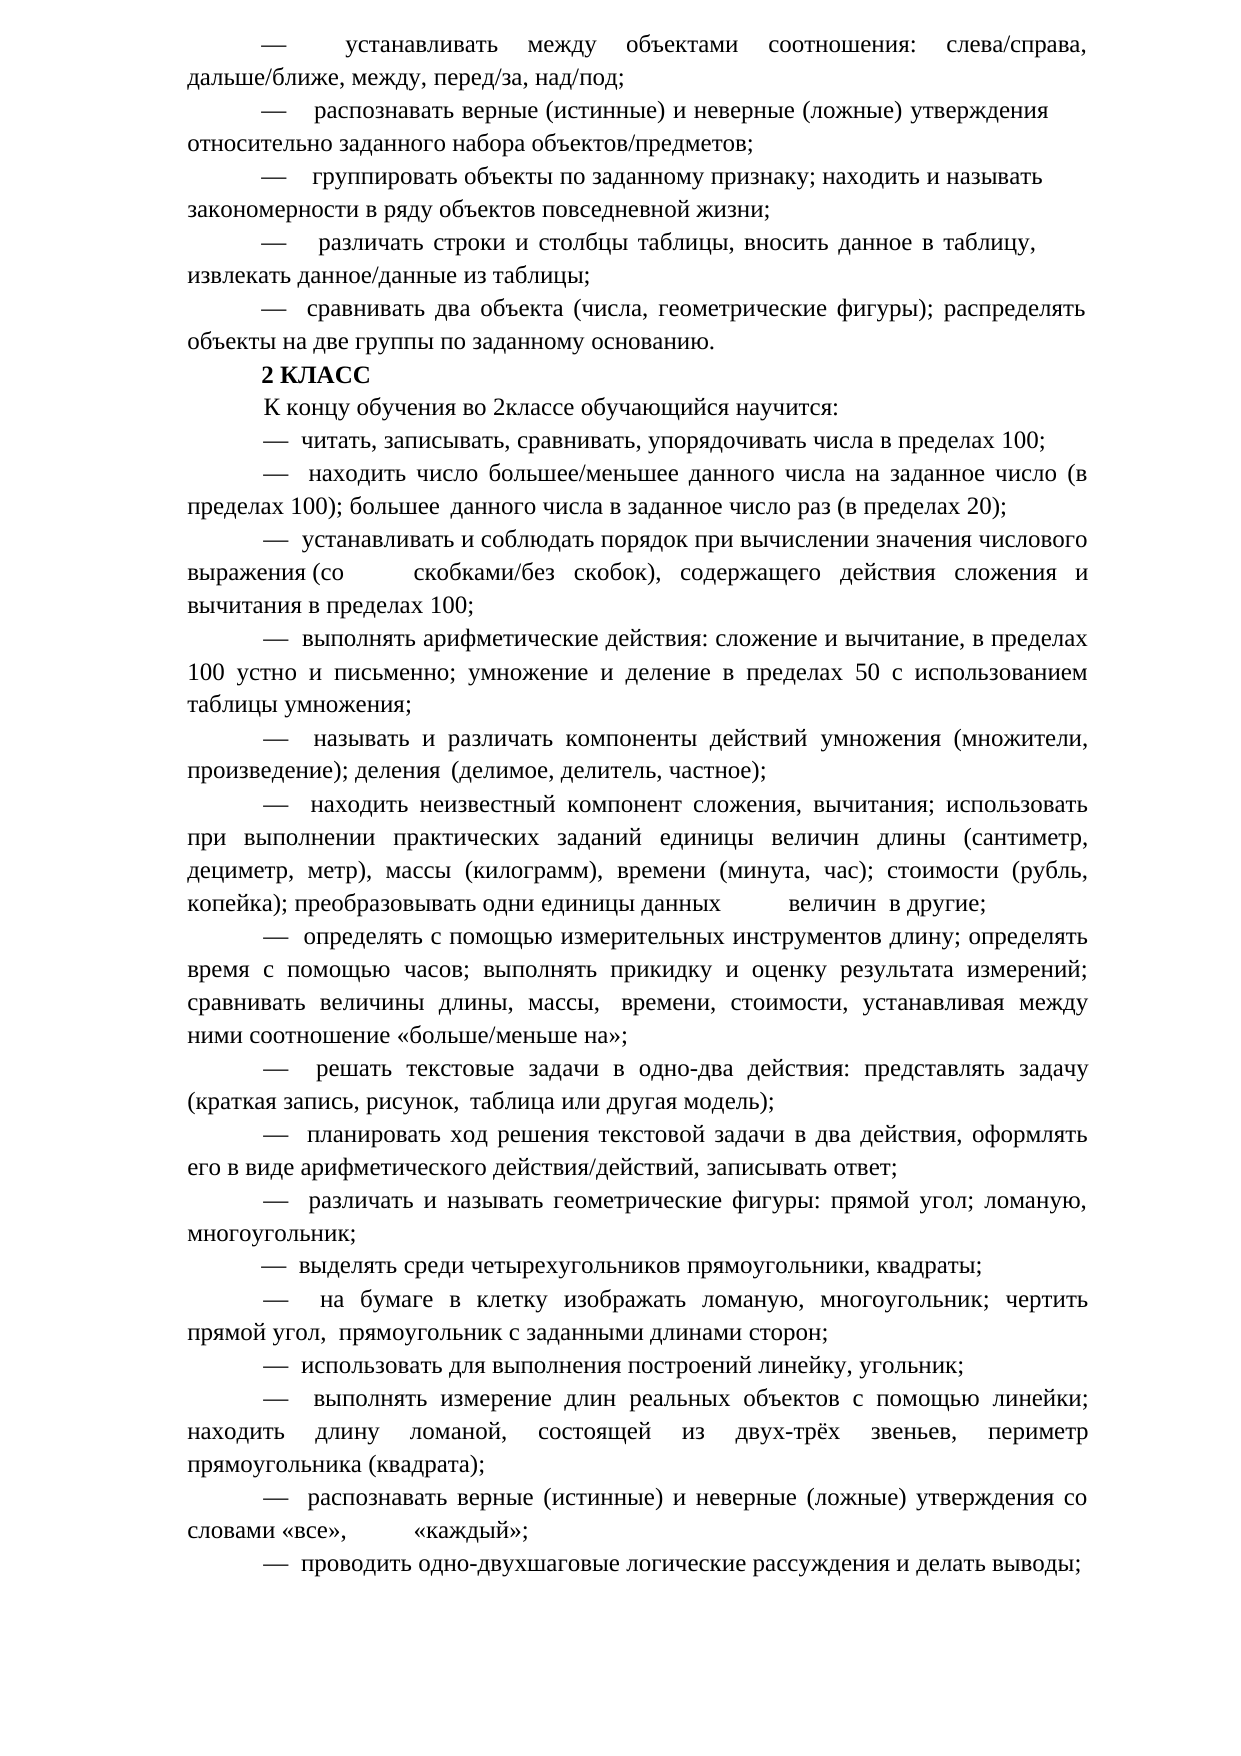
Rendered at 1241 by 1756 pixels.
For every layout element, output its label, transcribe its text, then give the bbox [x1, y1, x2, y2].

list читать, записывать, сравнивать, упорядочивать числа в пределах 100; [263, 425, 1103, 454]
subtitle КЛАСС [261, 360, 1103, 389]
list сравнивать два объекта (числа, геометрические фигуры); распределять объекты на две группы по заданному основанию. [187, 293, 1088, 355]
list выполнять измерение длин реальных объектов с помощью линейки; находить длину ломаной, состоящей из двух-трёх звеньев, периметр прямоугольника (квадрата); [187, 1383, 1089, 1478]
list устанавливать между объектами соотношения: слева/справа, дальше/ближе, между, перед/за, над/под; [187, 29, 1088, 91]
list группировать объекты по заданному признаку; находить и называть закономерности в ряду объектов повседневной жизни; [187, 161, 1088, 223]
list находить число большее/меньшее данного числа на заданное число (в пределах 100); большее данного числа в заданное число раз (в пределах 20); [187, 458, 1088, 520]
list называть и различать компоненты действий умножения (множители, произведение); деления (делимое, делитель, частное); [187, 723, 1088, 784]
list выделять среди четырехугольников прямоугольники, квадраты; [261, 1251, 1103, 1279]
text К концу обучения во 2классе обучающийся научится: [263, 392, 1103, 421]
list распознавать верные (истинные) и неверные (ложные) утверждения со словами «все», «каждый»; [187, 1482, 1088, 1544]
list определять с помощью измерительных инструментов длину; определять время с помощью часов; выполнять прикидку и оценку результата измерений; сравнивать величины длины, массы, времени, стоимости, устанавливая между ними соотношение «больше/меньше на»; [187, 921, 1089, 1048]
list на бумаге в клетку изображать ломаную, многоугольник; чертить прямой угол, прямоугольник с заданными длинами сторон; [187, 1284, 1088, 1345]
list выполнять арифметические действия: сложение и вычитание, в пределах 100 устно и письменно; умножение и деление в пределах 50 с использованием таблицы умножения; [187, 623, 1089, 718]
list различать строки и столбцы таблицы, вносить данное в таблицу, извлекать данное/данные из таблицы; [187, 227, 1088, 289]
list находить неизвестный компонент сложения, вычитания; использовать при выполнении практических заданий единицы величин длины (сантиметр, дециметр, метр), массы (килограмм), времени (минута, час); стоимости (рубль, копейка); преобразовывать одни единицы данных величин в другие; [187, 789, 1088, 916]
list планировать ход решения текстовой задачи в два действия, оформлять его в виде арифметического действия/действий, записывать ответ; [187, 1119, 1088, 1181]
list устанавливать и соблюдать порядок при вычислении значения числового выражения (со скобками/без скобок), содержащего действия сложения и вычитания в пределах 100; [187, 524, 1088, 619]
list различать и называть геометрические фигуры: прямой угол; ломаную, многоугольник; [187, 1185, 1088, 1247]
list проводить одно-двухшаговые логические рассуждения и делать выводы; [263, 1548, 1103, 1577]
list распознавать верные (истинные) и неверные (ложные) утверждения относительно заданного набора объектов/предметов; [187, 95, 1088, 157]
list решать текстовые задачи в одно-два действия: представлять задачу (краткая запись, рисунок, таблица или другая модель); [187, 1053, 1089, 1114]
list использовать для выполнения построений линейку, угольник; [263, 1350, 1103, 1378]
